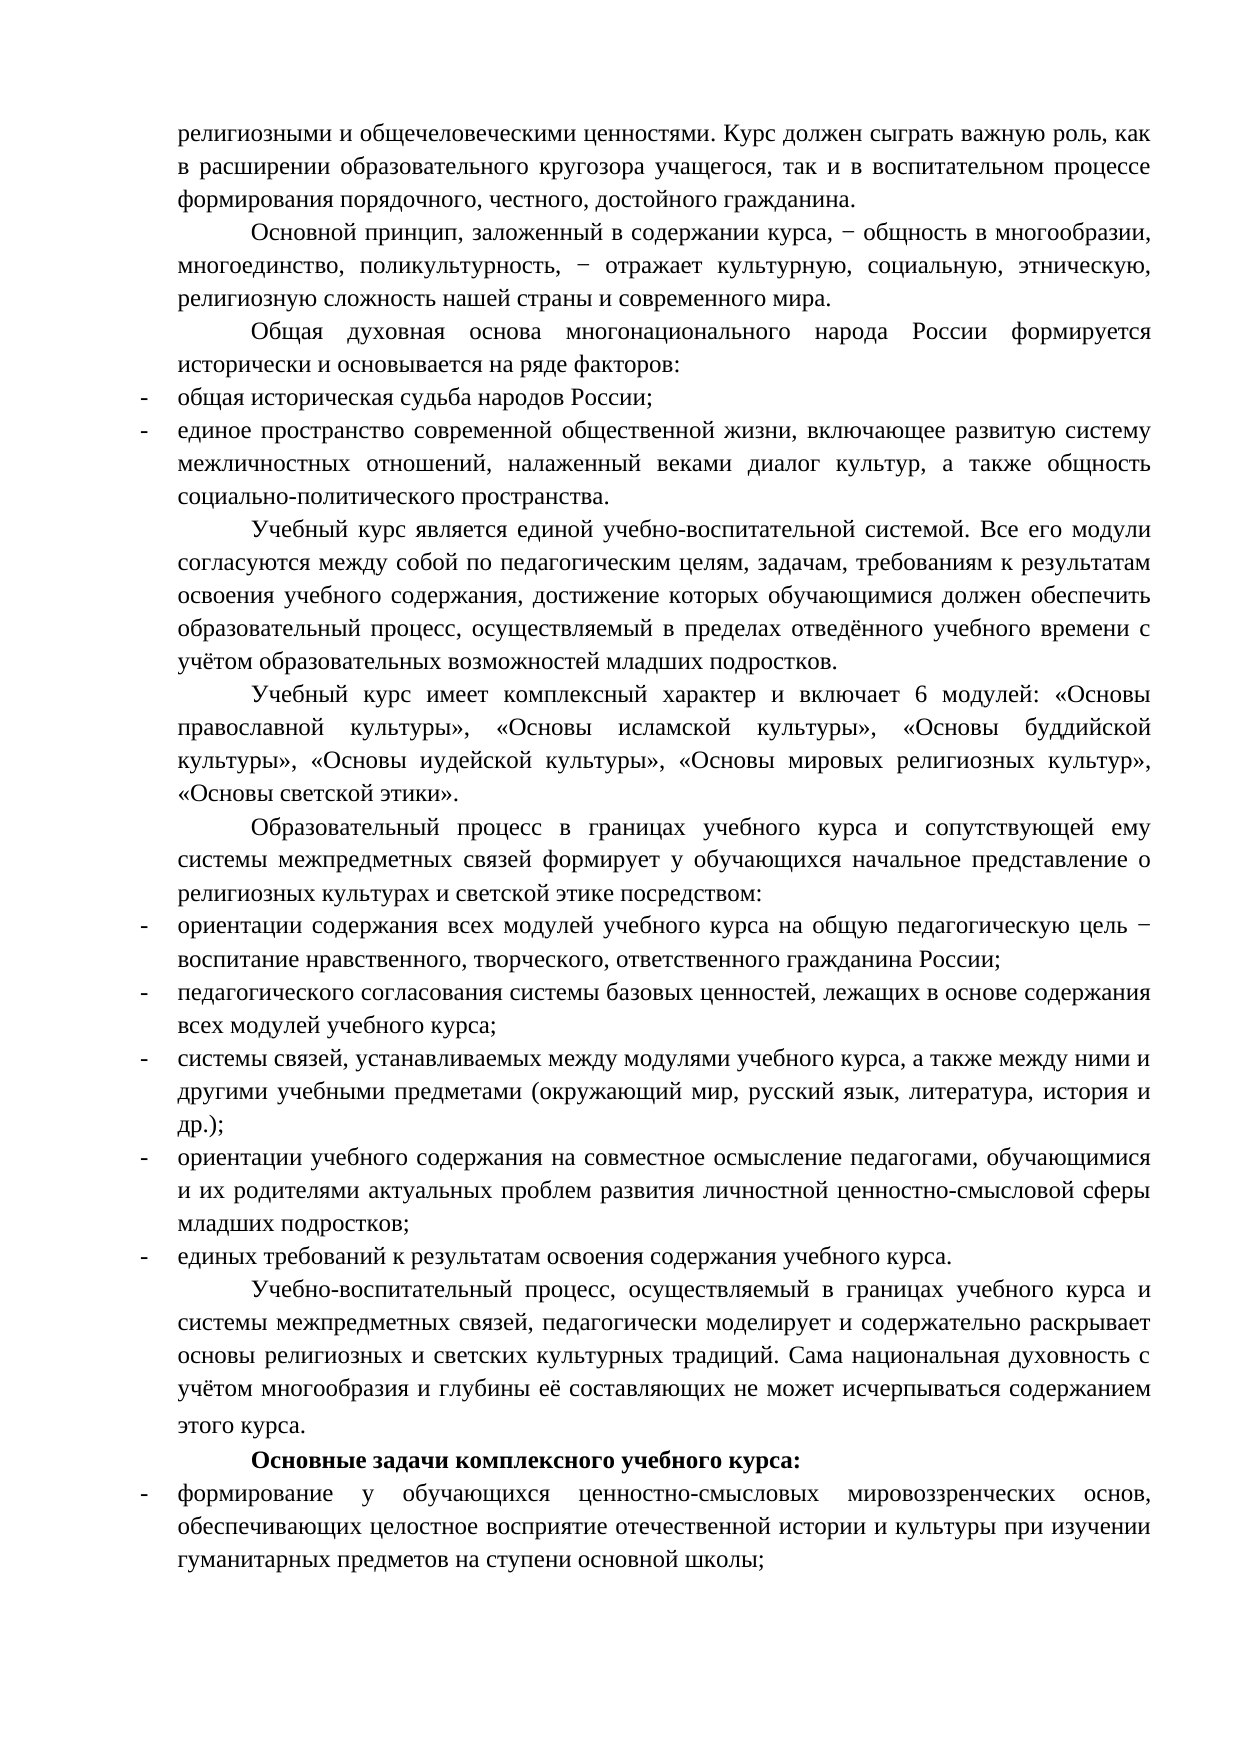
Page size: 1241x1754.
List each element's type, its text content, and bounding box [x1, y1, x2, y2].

list педагогического согласования системы базовых ценностей, лежащих в основе содержания всех модулей учебного курса; [140, 977, 1152, 1038]
list единое пространство современной общественной жизни, включающее развитую систему межличностных отношений, налаженный веками диалог культур, а также общность социально-политического пространства. [140, 415, 1152, 510]
text Общая духовная основа многонационального народа России формируется исторически и основывается на ряде факторов: [177, 316, 1152, 378]
list общая историческая судьба народов России; [140, 382, 1152, 411]
text Учебный курс имеет комплексный характер и включает 6 модулей: «Основы православной культуры», «Основы исламской культуры», «Основы буддийской культуры», «Основы иудейской культуры», «Основы мировых религиозных культур», «Основы светской этики». [177, 679, 1152, 807]
list системы связей, устанавливаемых между модулями учебного курса, а также между ними и другими учебными предметами (окружающий мир, русский язык, литература, история и др.); [140, 1043, 1152, 1137]
text Учебный курс является единой учебно-воспитательной системой. Все его модули согласуются между собой по педагогическим целям, задачам, требованиям к результатам освоения учебного содержания, достижение которых обучающимися должен обеспечить образовательный процесс, осуществляемый в пределах отведённого учебного времени с учётом образовательных возможностей младших подростков. [177, 514, 1152, 675]
list ориентации учебного содержания на совместное осмысление педагогами, обучающимися и их родителями актуальных проблем развития личностной ценностно-смысловой сферы младших подростков; [140, 1142, 1152, 1237]
list ориентации содержания всех модулей учебного курса на общую педагогическую цель − воспитание нравственного, творческого, ответственного гражданина России; [140, 911, 1152, 972]
text Основные задачи комплексного учебного курса: [177, 1445, 1152, 1474]
text Учебно-воспитательный процесс, осуществляемый в границах учебного курса и системы межпредметных связей, педагогически моделирует и содержательно раскрывает основы религиозных и светских культурных традиций. Сама национальная духовность с учётом многообразия и глубины её составляющих не может исчерпываться содержанием этого курса. [177, 1274, 1152, 1440]
list единых требований к результатам освоения содержания учебного курса. [140, 1241, 1152, 1269]
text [177, 118, 1152, 213]
list формирование у обучающихся ценностно-смысловых мировоззренческих основ, обеспечивающих целостное восприятие отечественной истории и культуры при изучении гуманитарных предметов на ступени основной школы; [140, 1478, 1152, 1573]
text Основной принцип, заложенный в содержании курса, − общность в многообразии, многоединство, поликультурность, − отражает культурную, социальную, этническую, религиозную сложность нашей страны и современного мира. [177, 217, 1152, 312]
text Образовательный процесс в границах учебного курса и сопутствующей ему системы межпредметных связей формирует у обучающихся начальное представление о религиозных культурах и светской этике посредством: [177, 812, 1152, 906]
